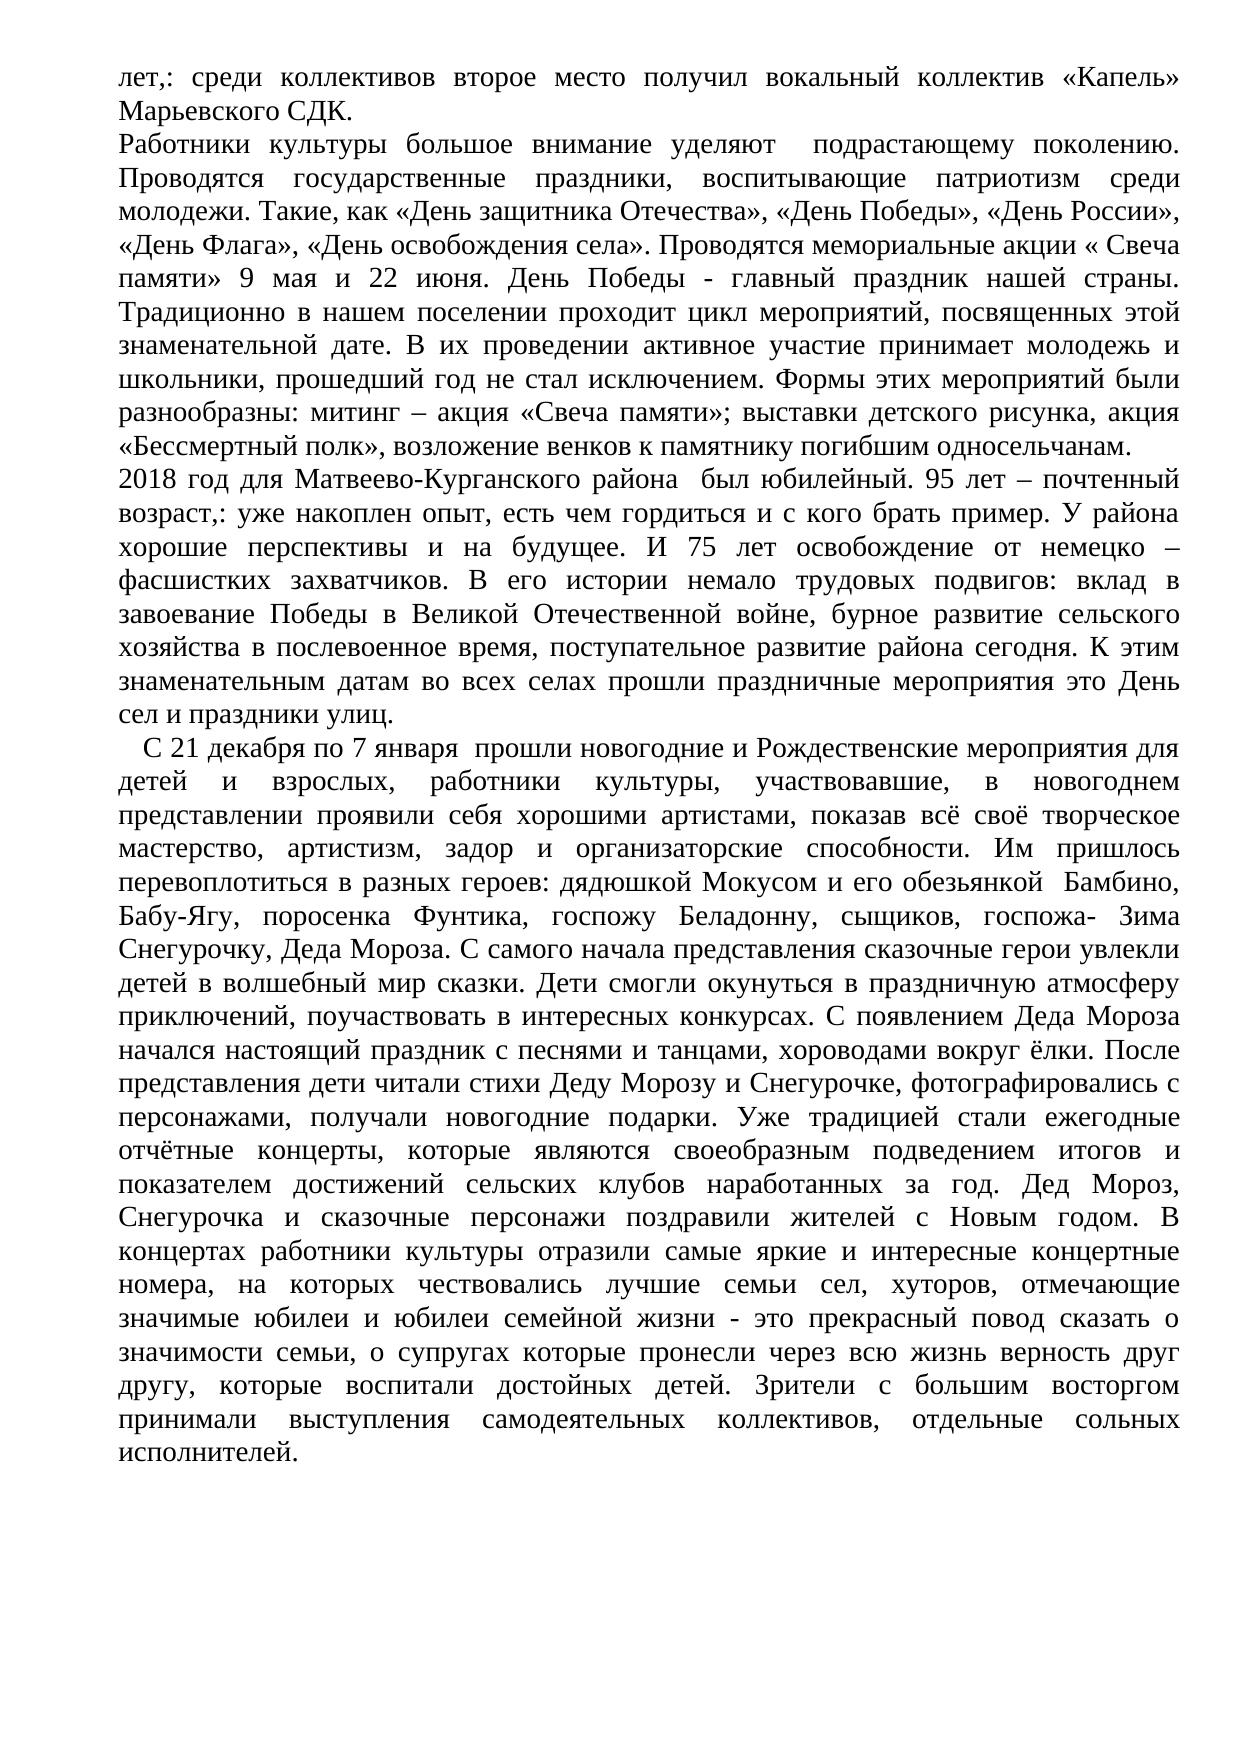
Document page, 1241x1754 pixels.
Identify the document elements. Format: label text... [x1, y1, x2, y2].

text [118, 59, 1181, 126]
text С 21 декабря по 7 января прошли новогодние и Рождественские мероприятия для детей и взрослых, работники культуры, участвовавшие, в новогоднем представлении проявили себя хорошими артистами, показав всё своё творческое мастерство, артистизм, задор и организаторские способности. Им пришлось перевоплотиться в разных героев: дядюшкой Мокусом и его обезьянкой Бамбино, Бабу-Ягу, поросенка Фунтика, госпожу Беладонну, сыщиков, госпожа- Зима Снегурочку, Деда Мороза. С самого начала представления сказочные герои увлекли детей в волшебный мир сказки. Дети смогли окунуться в праздничную атмосферу приключений, поучаствовать в интересных конкурсах. С появлением Деда Мороза начался настоящий праздник с песнями и танцами, хороводами вокруг ёлки. После представления дети читали стихи Деду Морозу и Снегурочке, фотографировались с персонажами, получали новогодние подарки. Уже традицией стали ежегодные отчётные концерты, которые являются своеобразным подведением итогов и показателем достижений сельских клубов наработанных за год. Дед Мороз, Снегурочка и сказочные персонажи поздравили жителей с Новым годом. В концертах работники культуры отразили самые яркие и интересные концертные номера, на которых чествовались лучшие семьи сел, хуторов, отмечающие значимые юбилеи и юбилеи семейной жизни - это прекрасный повод сказать о значимости семьи, о супругах которые пронесли через всю жизнь верность друг другу, которые воспитали достойных детей. Зрители с большим восторгом принимали выступления самодеятельных коллективов, отдельные сольных исполнителей. [118, 730, 1181, 1468]
text Работники культуры большое внимание уделяют подрастающему поколению. Проводятся государственные праздники, воспитывающие патриотизм среди молодежи. Такие, как «День защитника Отечества», «День Победы», «День России», «День Флага», «День освобождения села». Проводятся мемориальные акции « Свеча памяти» 9 мая и 22 июня. День Победы - главный праздник нашей страны. Традиционно в нашем поселении проходит цикл мероприятий, посвященных этой знаменательной дате. В их проведении активное участие принимает молодежь и школьники, прошедший год не стал исключением. Формы этих мероприятий были разнообразны: митинг – акция «Свеча памяти»; выставки детского рисунка, акция «Бессмертный полк», возложение венков к памятнику погибшим односельчанам. [118, 126, 1181, 462]
text 2018 год для Матвеево-Курганского района был юбилейный. 95 лет – почтенный возраст,: уже накоплен опыт, есть чем гордиться и с кого брать пример. У района хорошие перспективы и на будущее. И 75 лет освобождение от немецко – фасшистких захватчиков. В его истории немало трудовых подвигов: вклад в завоевание Победы в Великой Отечественной войне, бурное развитие сельского хозяйства в послевоенное время, поступательное развитие района сегодня. К этим знаменательным датам во всех селах прошли праздничные мероприятия это День сел и праздники улиц. [118, 462, 1181, 730]
